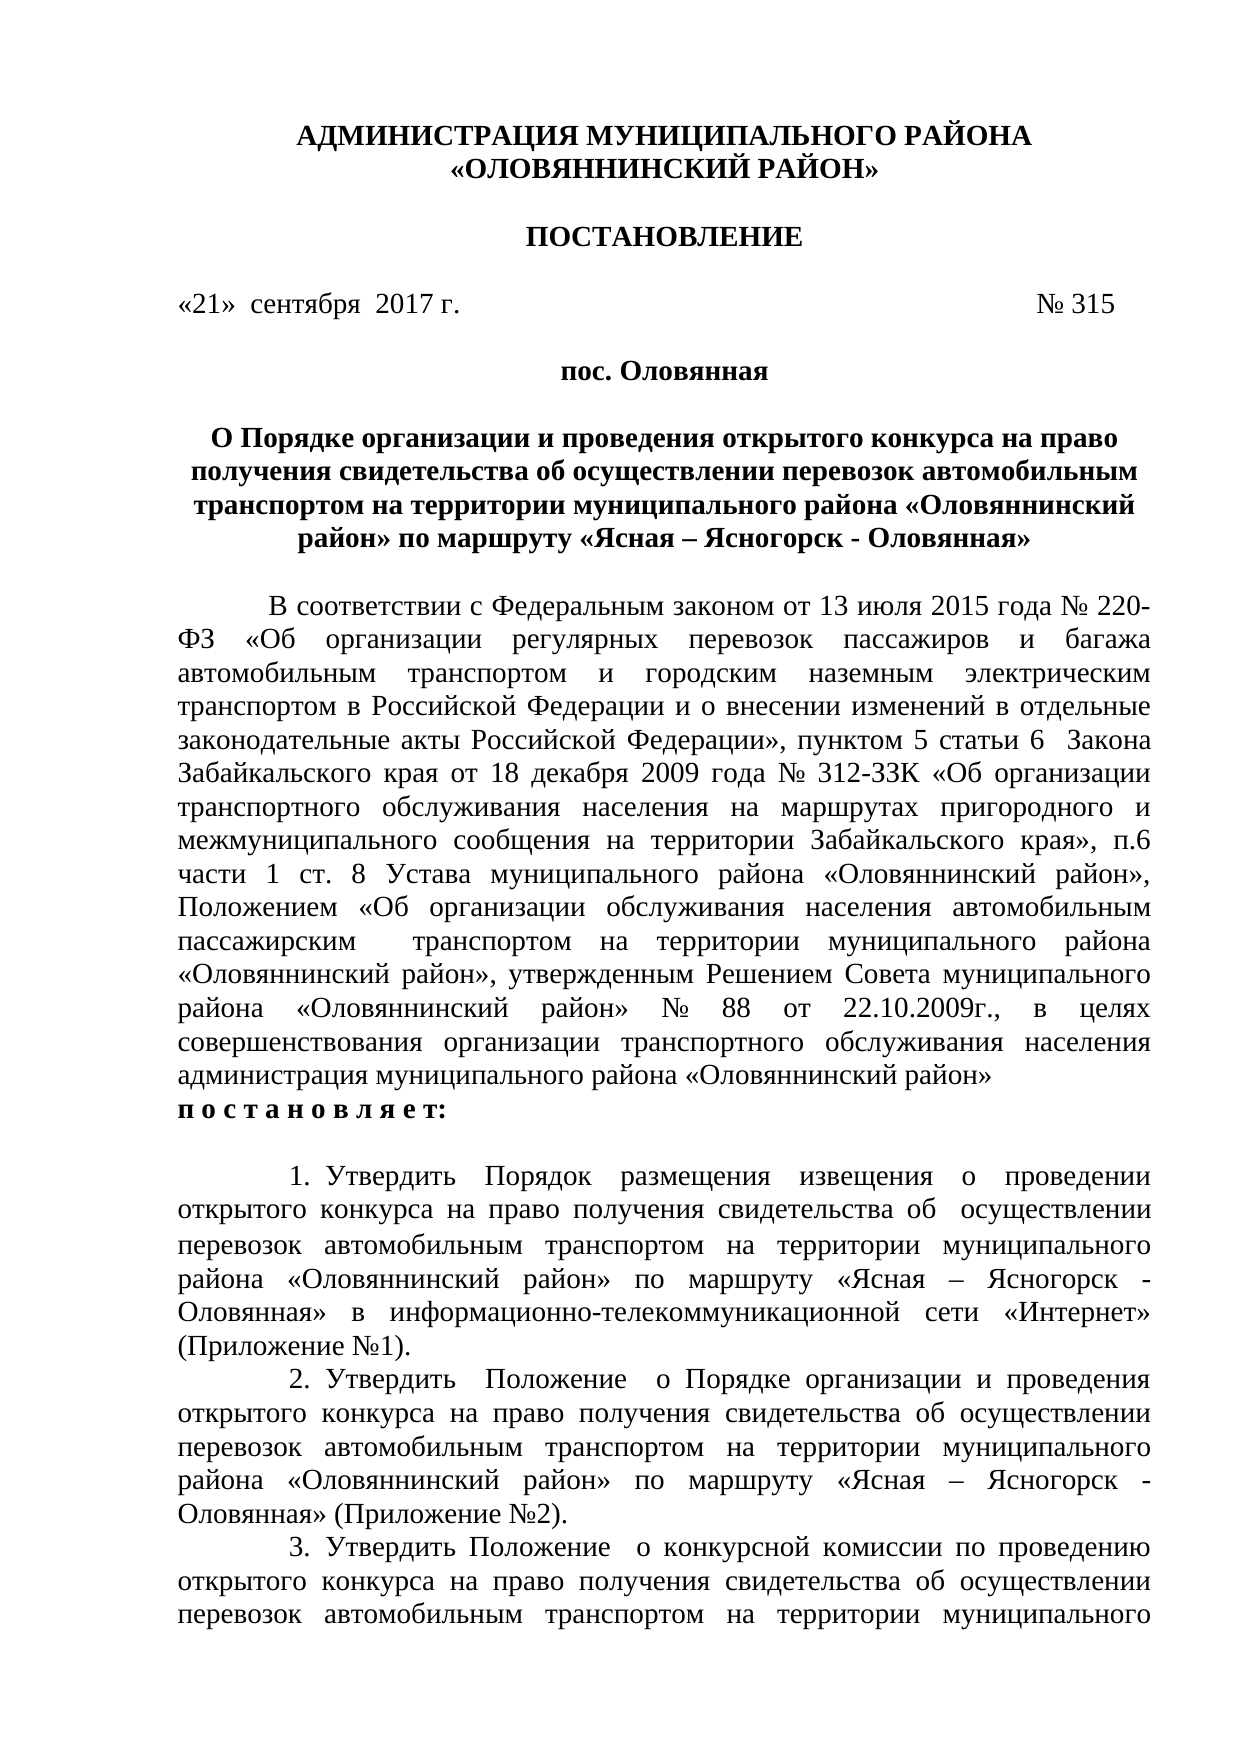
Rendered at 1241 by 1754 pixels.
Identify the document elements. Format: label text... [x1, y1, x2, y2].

text пос. Оловянная [177, 353, 1152, 386]
text ПОСТАНОВЛЕНИЕ [177, 219, 1152, 252]
text п о с т а н о в л я е т: [177, 1091, 1152, 1124]
text АДМИНИСТРАЦИЯ МУНИЦИПАЛЬНОГО РАЙОНА «ОЛОВЯННИНСКИЙ РАЙОН» [177, 118, 1152, 185]
text В соответствии с Федеральным законом от 13 июля 2015 года № 220-ФЗ «Об организации регулярных перевозок пассажиров и багажа автомобильным транспортом и городским наземным электрическим транспортом в Российской Федерации и о внесении изменений в отдельные законодательные акты Российской Федерации», пунктом 5 статьи 6 Закона Забайкальского края от 18 декабря 2009 года № 312-ЗЗК «Об организации транспортного обслуживания населения на маршрутах пригородного и межмуниципального сообщения на территории Забайкальского края», п.6 части 1 ст. 8 Устава муниципального района «Оловяннинский район», Положением «Об организации обслуживания населения автомобильным пассажирским транспортом на территории муниципального района «Оловяннинский район», утвержденным Решением Совета муниципального района «Оловяннинский район» № 88 от 22.10.2009г., в целях совершенствования организации транспортного обслуживания населения администрация муниципального района «Оловяннинский район» [177, 588, 1152, 1091]
text «21» сентября 2017 г. № 315 [177, 286, 1152, 319]
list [177, 1529, 1152, 1630]
list Утвердить Порядок размещения извещения о проведении открытого конкурса на право получения свидетельства об осуществлении перевозок автомобильным транспортом на территории муниципального района «Оловяннинский район» по маршруту «Ясная – Ясногорск - Оловянная» в информационно-телекоммуникационной сети «Интернет» (Приложение №1). [177, 1158, 1152, 1362]
text О Порядке организации и проведения открытого конкурса на право получения свидетельства об осуществлении перевозок автомобильным транспортом на территории муниципального района «Оловяннинский район» по маршруту «Ясная – Ясногорск - Оловянная» [177, 420, 1152, 554]
list Утвердить Положение о Порядке организации и проведения открытого конкурса на право получения свидетельства об осуществлении перевозок автомобильным транспортом на территории муниципального района «Оловяннинский район» по маршруту «Ясная – Ясногорск -Оловянная» (Приложение №2). [177, 1362, 1152, 1529]
